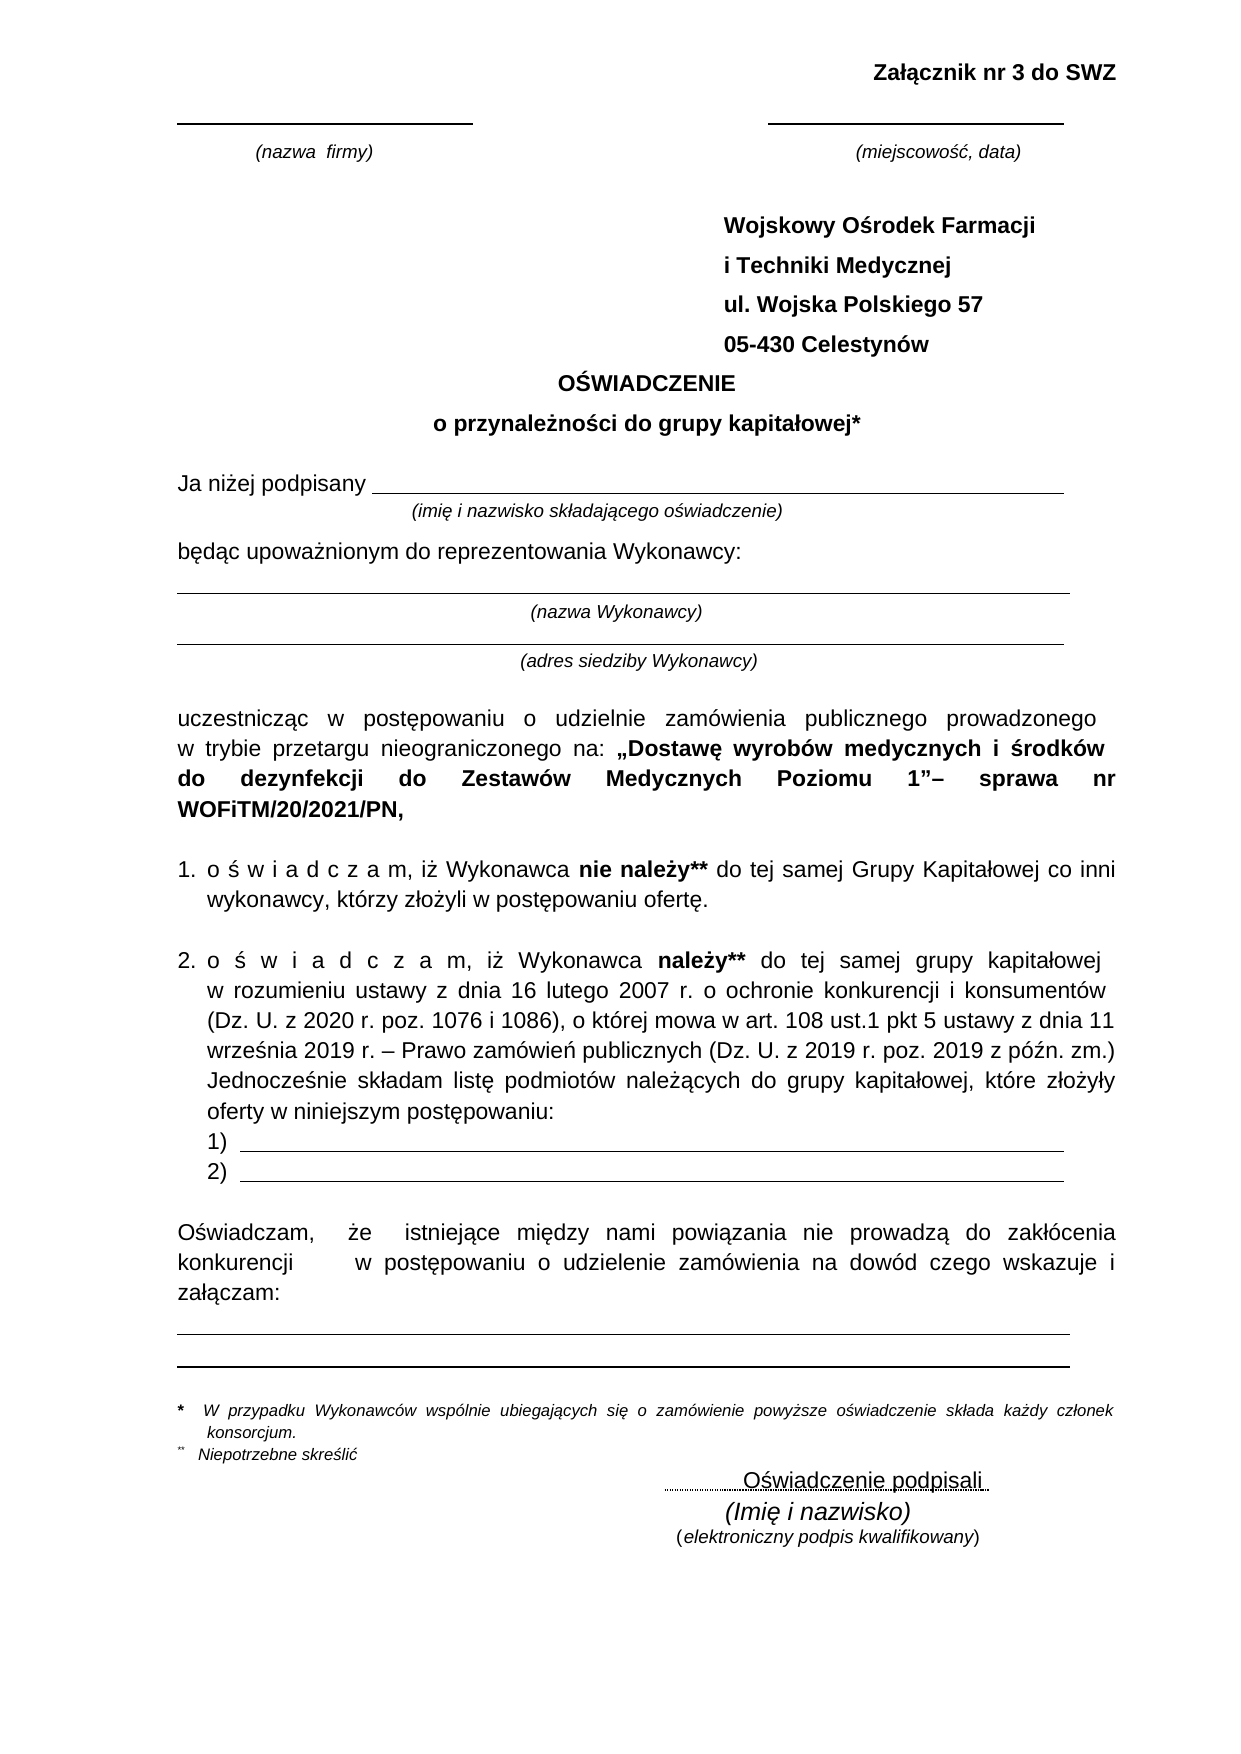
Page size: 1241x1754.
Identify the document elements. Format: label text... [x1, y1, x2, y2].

list ul. Wojska Polskiego 57 [723, 291, 1116, 318]
text (nazwa firmy) (miejscowość, data) [177, 141, 1116, 162]
text (adres siedziby Wykonawcy) [177, 625, 1116, 672]
text o przynależności do grupy kapitałowej* [177, 410, 1116, 436]
text (imię i nazwisko składającego oświadczenie) [177, 500, 1116, 522]
list Wojskowy Ośrodek Farmacji [723, 212, 1116, 239]
text Załącznik nr 3 do SWZ [177, 59, 1116, 86]
list Oświadczenie podpisali [664, 1467, 1116, 1493]
text * W przypadku Wykonawców wspólnie ubiegających się o zamówienie powyższe oświadczenie składa każdy członek konsorcjum. [177, 1401, 1116, 1442]
list o ś w i a d c z a m, iż Wykonawca nie należy** do tej samej Grupy Kapitałowej co inni wykonawcy, którzy złożyli w postępowaniu ofertę. [177, 856, 1116, 913]
text uczestnicząc w postępowaniu o udzielnie zamówienia publicznego prowadzonego w trybie przetargu nieograniczonego na: „Dostawę wyrobów medycznych i środków do dezynfekcji do Zestawów Medycznych Poziomu 1”– sprawa nr WOFiTM/20/2021/PN, [177, 705, 1116, 822]
text (nazwa Wykonawcy) [177, 600, 1116, 622]
list i Techniki Medycznej [723, 252, 1116, 278]
text Oświadczam, że istniejące między nami powiązania nie prowadzą do zakłócenia konkurencji w postępowaniu o udzielenie zamówienia na dowód czego wskazuje i załączam: [177, 1218, 1116, 1305]
text (elektroniczny podpis kwalifikowany) [177, 1526, 1116, 1547]
text 1) [207, 1128, 1116, 1154]
list 05-430 Celestynów [723, 331, 1116, 357]
text Ja niżej podpisany [177, 470, 1116, 496]
text będąc upoważnionym do reprezentowania Wykonawcy: [177, 538, 1116, 564]
text 2) [207, 1158, 1116, 1184]
text OŚWIADCZENIE [177, 370, 1116, 397]
text (Imię i nazwisko) [177, 1497, 1116, 1526]
text ** Niepotrzebne skreślić [177, 1445, 1116, 1464]
list o ś w i a d c z a m, iż Wykonawca należy** do tej samej grupy kapitałowej w rozumieniu ustawy z dnia 16 lutego 2007 r. o ochronie konkurencji i konsumentów (Dz. U. z 2020 r. poz. 1076 i 1086), o której mowa w art. 108 ust.1 pkt 5 ustawy z dnia 11 września 2019 r. – Prawo zamówień publicznych (Dz. U. z 2019 r. poz. 2019 z późn. zm.) Jednocześnie składam listę podmiotów należących do grupy kapitałowej, które złożyły oferty w niniejszym postępowaniu: [177, 947, 1116, 1124]
